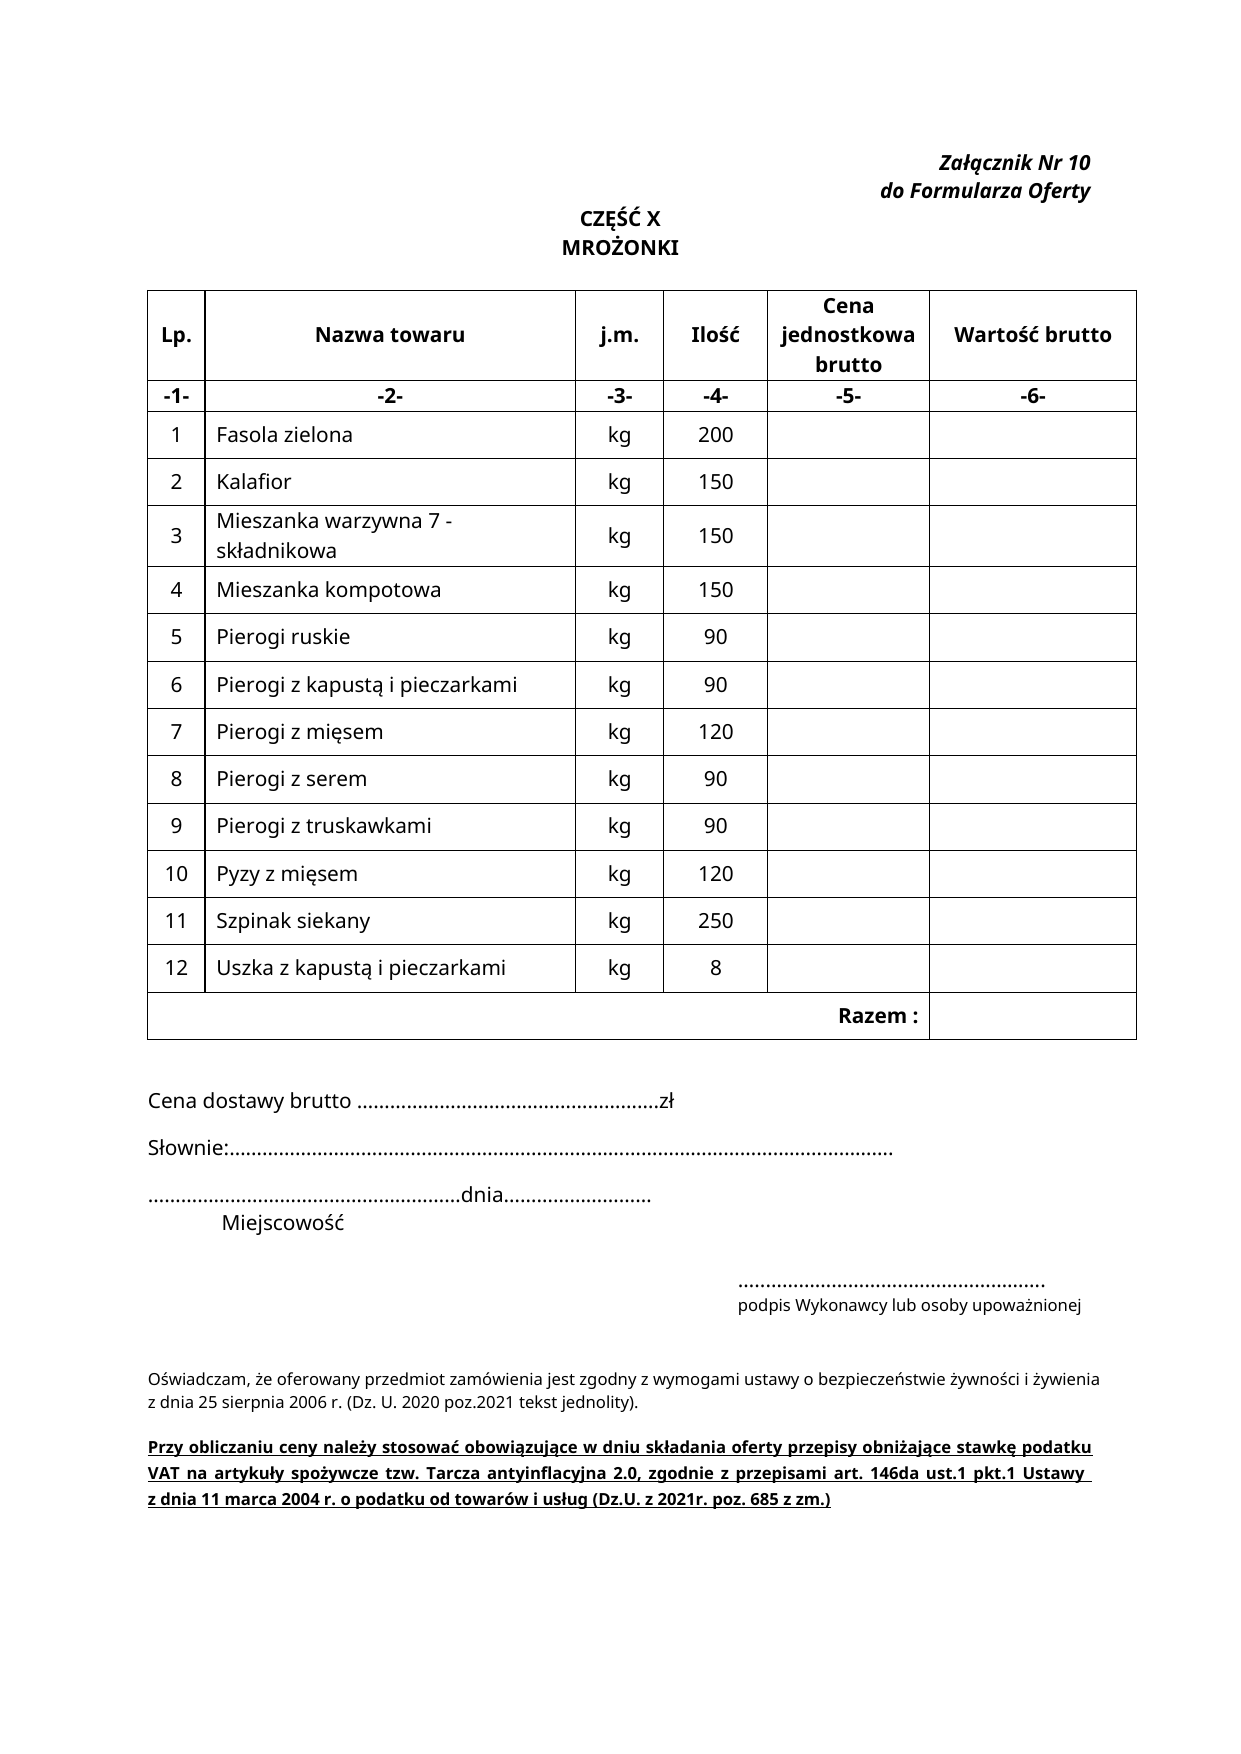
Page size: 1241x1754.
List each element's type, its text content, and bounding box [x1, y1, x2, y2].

table_cell [930, 459, 1136, 505]
table_cell kg [576, 898, 663, 944]
table_cell [930, 993, 1136, 1039]
table_cell 8 [664, 945, 767, 992]
table_cell kg [576, 662, 663, 708]
table_cell Pierogi z kapustą i pieczarkami [206, 662, 575, 708]
text Załącznik Nr 10 [148, 148, 1093, 176]
table_cell 150 [664, 506, 767, 566]
table_cell Pierogi z truskawkami [206, 804, 575, 850]
table_cell kg [576, 709, 663, 755]
text …..……………………..……………………. [148, 1265, 1093, 1293]
table_cell kg [576, 412, 663, 458]
table_cell kg [576, 506, 663, 566]
table_cell [768, 756, 929, 802]
table_cell 120 [664, 851, 767, 897]
table_cell Pierogi ruskie [206, 614, 575, 661]
table_cell -4- [664, 381, 767, 411]
table_cell [930, 804, 1136, 850]
text Miejscowość [148, 1208, 1093, 1237]
table_cell Mieszanka kompotowa [206, 567, 575, 613]
text CZĘŚĆ X [148, 204, 1093, 233]
table_cell Uszka z kapustą i pieczarkami [206, 945, 575, 992]
table_cell [930, 945, 1136, 992]
table_cell [930, 898, 1136, 944]
table_cell 12 [148, 945, 204, 992]
table_header Nazwa towaru [206, 291, 575, 380]
table_cell Mieszanka warzywna 7 - składnikowa [206, 506, 575, 566]
table_cell [930, 614, 1136, 661]
table_cell 150 [664, 459, 767, 505]
table_cell [768, 851, 929, 897]
table_cell 250 [664, 898, 767, 944]
table_cell [930, 506, 1136, 566]
table_cell 3 [148, 506, 204, 566]
table_cell kg [576, 804, 663, 850]
table_cell kg [576, 567, 663, 613]
text Cena dostawy brutto ……………………………………………….zł [148, 1086, 1093, 1115]
table_cell 90 [664, 662, 767, 708]
table_header Cena jednostkowa brutto [768, 291, 929, 380]
table_cell [768, 459, 929, 505]
table_cell 90 [664, 614, 767, 661]
table_header Wartość brutto [930, 291, 1136, 380]
table_cell Pierogi z mięsem [206, 709, 575, 755]
table_cell 10 [148, 851, 204, 897]
table_cell kg [576, 459, 663, 505]
table_cell [768, 662, 929, 708]
table_cell 7 [148, 709, 204, 755]
table_cell 120 [664, 709, 767, 755]
text Słownie:…………………………………………………………………………………………………………. [148, 1133, 1093, 1161]
table_cell kg [576, 756, 663, 802]
table_cell 8 [148, 756, 204, 802]
table_cell Razem : [148, 993, 929, 1039]
table_cell [930, 756, 1136, 802]
table_cell 90 [664, 756, 767, 802]
table_cell [930, 567, 1136, 613]
table_header Lp. [148, 291, 204, 380]
table_cell kg [576, 851, 663, 897]
table_cell 90 [664, 804, 767, 850]
table_cell -3- [576, 381, 663, 411]
table_cell Szpinak siekany [206, 898, 575, 944]
table_cell [930, 412, 1136, 458]
table_cell Pyzy z mięsem [206, 851, 575, 897]
table_cell [930, 662, 1136, 708]
table_cell -5- [768, 381, 929, 411]
table_cell Fasola zielona [206, 412, 575, 458]
table_cell 11 [148, 898, 204, 944]
table_cell [768, 506, 929, 566]
text do Formularza Oferty [223, 176, 1093, 204]
table_cell [768, 614, 929, 661]
table_cell -2- [206, 381, 575, 411]
table_cell kg [576, 614, 663, 661]
table_cell -1- [148, 381, 204, 411]
table_cell 6 [148, 662, 204, 708]
text …………………………………………………dnia……………………… [148, 1180, 1093, 1208]
table_header Ilość [664, 291, 767, 380]
table_cell 4 [148, 567, 204, 613]
table_cell [930, 709, 1136, 755]
table_cell [768, 945, 929, 992]
table_cell 1 [148, 412, 204, 458]
table_cell 9 [148, 804, 204, 850]
table_cell 150 [664, 567, 767, 613]
table_cell kg [576, 945, 663, 992]
table_cell [930, 851, 1136, 897]
table_cell [768, 567, 929, 613]
table_cell 5 [148, 614, 204, 661]
table_cell 200 [664, 412, 767, 458]
text MROŻONKI [148, 233, 1093, 261]
text podpis Wykonawcy lub osoby upoważnionej [148, 1293, 1093, 1316]
table_cell [768, 709, 929, 755]
table_cell Kalafior [206, 459, 575, 505]
subtitle Przy obliczaniu ceny należy stosować obowiązujące w dniu składania oferty przepisy obniżające stawkę podatku VAT na artykuły spożywcze tzw. Tarcza antyinflacyjna 2.0, zgodnie z przepisami art. 146da ust.1 pkt.1 Ustawy z dnia 11 marca 2004 r. o podatku od towarów i usług (Dz.U. z 2021r. poz. 685 z zm.) [148, 1456, 1093, 1510]
table_cell Pierogi z serem [206, 756, 575, 802]
table_header j.m. [576, 291, 663, 380]
table_cell -6- [930, 381, 1136, 411]
text Oświadczam, że oferowany przedmiot zamówienia jest zgodny z wymogami ustawy o bezpieczeństwie żywności i żywienia z dnia 25 sierpnia 2006 r. (Dz. U. 2020 poz.2021 tekst jednolity). [148, 1367, 1198, 1413]
table_cell [768, 412, 929, 458]
table_cell [768, 898, 929, 944]
table_cell 2 [148, 459, 204, 505]
table_cell [768, 804, 929, 850]
